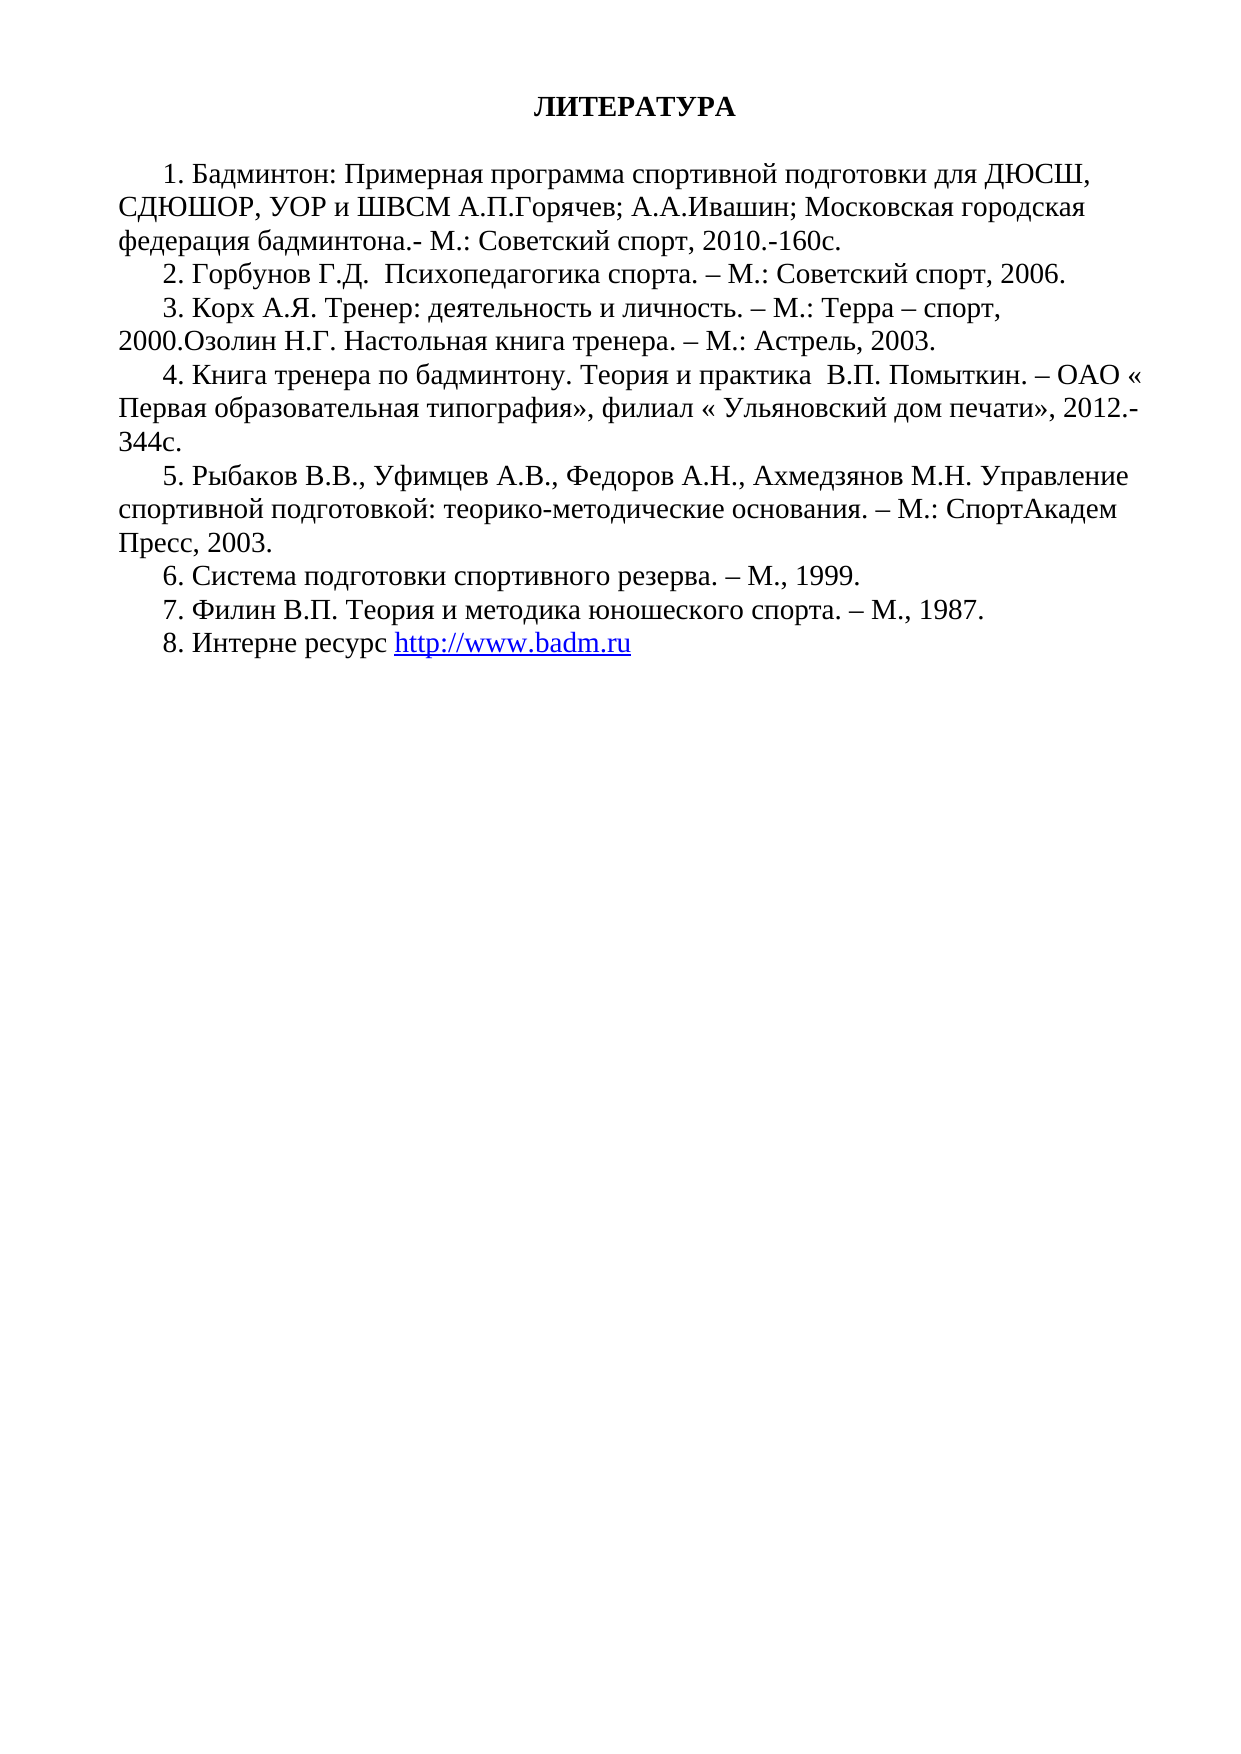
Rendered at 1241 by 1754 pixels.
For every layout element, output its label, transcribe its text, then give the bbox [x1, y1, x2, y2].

text 8. Интерне ресурс http://www.badm.ru [118, 625, 1152, 659]
text 7. Филин В.П. Теория и методика юношеского спорта. – М., 1987. [118, 592, 1152, 625]
text 6. Система подготовки спортивного резерва. – М., 1999. [118, 558, 1152, 592]
text 3. Корх А.Я. Тренер: деятельность и личность. – М.: Терра – спорт, 2000.Озолин Н.Г. Настольная книга тренера. – М.: Астрель, 2003. [118, 290, 1152, 357]
text 5. Рыбаков В.В., Уфимцев А.В., Федоров А.Н., Ахмедзянов М.Н. Управление спортивной подготовкой: теорико-методические основания. – М.: СпортАкадем Пресс, 2003. [118, 458, 1152, 558]
text 4. Книга тренера по бадминтону. Теория и практика В.П. Помыткин. – ОАО « Первая образовательная типография», филиал « Ульяновский дом печати», 2012.-344с. [118, 357, 1152, 458]
text 2. Горбунов Г.Д. Психопедагогика спорта. – М.: Советский спорт, 2006. [118, 256, 1152, 290]
text 1. Бадминтон: Примерная программа спортивной подготовки для ДЮСШ, СДЮШОР, УОР и ШВСМ А.П.Горячев; А.А.Ивашин; Московская городская федерация бадминтона.- М.: Советский спорт, 2010.-160с. [118, 156, 1152, 256]
text ЛИТЕРАТУРА [118, 89, 1152, 122]
